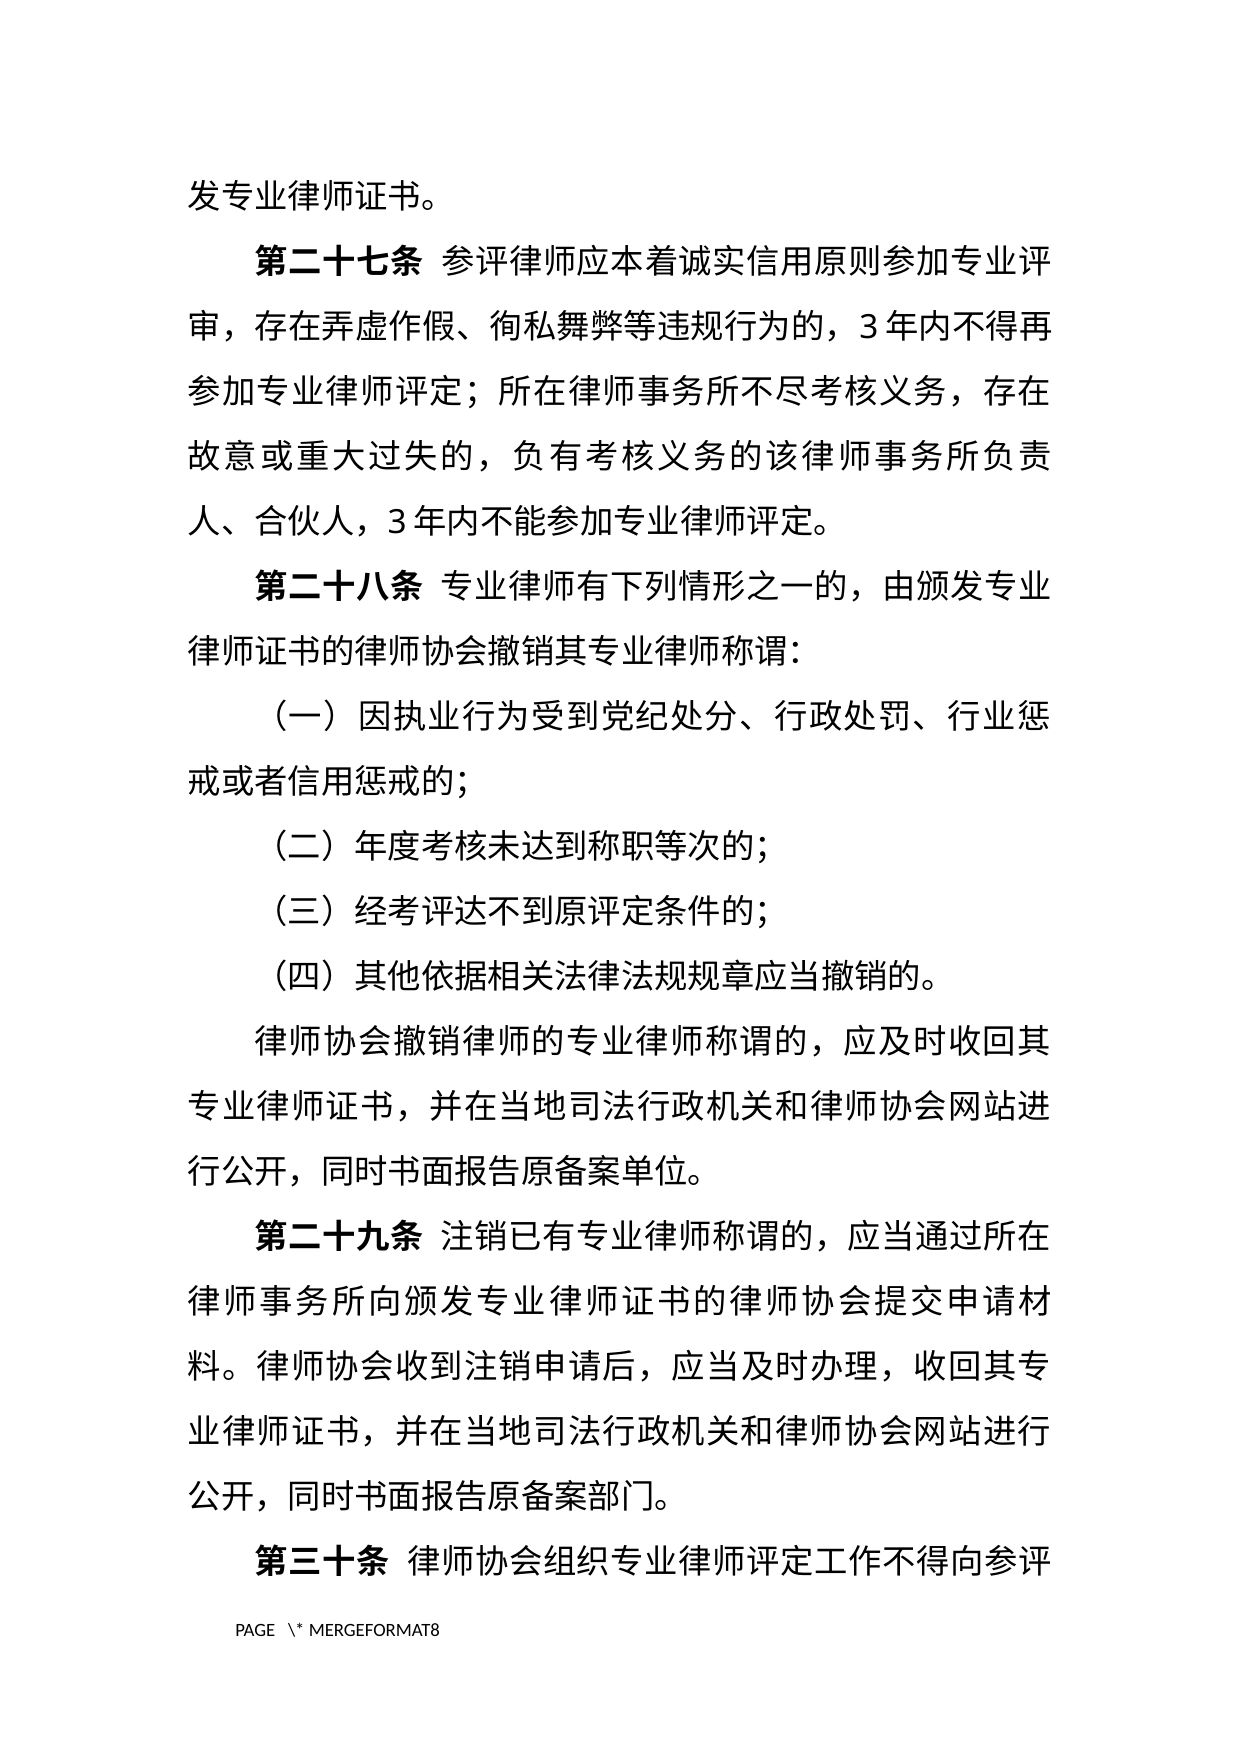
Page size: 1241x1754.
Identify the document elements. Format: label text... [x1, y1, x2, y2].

text 律师协会撤销律师的专业律师称谓的，应及时收回其专业律师证书，并在当地司法行政机关和律师协会网站进行公开，同时书面报告原备案单位。 [187, 1007, 1053, 1202]
text 第二十九条 注销已有专业律师称谓的，应当通过所在律师事务所向颁发专业律师证书的律师协会提交申请材料。律师协会收到注销申请后，应当及时办理，收回其专业律师证书，并在当地司法行政机关和律师协会网站进行公开，同时书面报告原备案部门。 [187, 1202, 1053, 1527]
text 第二十八条 专业律师有下列情形之一的，由颁发专业律师证书的律师协会撤销其专业律师称谓： [187, 552, 1053, 682]
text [187, 162, 1053, 227]
text （三）经考评达不到原评定条件的； [187, 877, 1053, 942]
text （四）其他依据相关法律法规规章应当撤销的。 [187, 942, 1053, 1007]
text （一）因执业行为受到党纪处分、行政处罚、行业惩戒或者信用惩戒的； [187, 682, 1053, 812]
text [187, 1527, 1053, 1592]
text 第二十七条 参评律师应本着诚实信用原则参加专业评审，存在弄虚作假、徇私舞弊等违规行为的，3年内不得再参加专业律师评定；所在律师事务所不尽考核义务，存在故意或重大过失的，负有考核义务的该律师事务所负责人、合伙人，3年内不能参加专业律师评定。 [187, 227, 1053, 552]
text （二）年度考核未达到称职等次的； [187, 812, 1053, 877]
